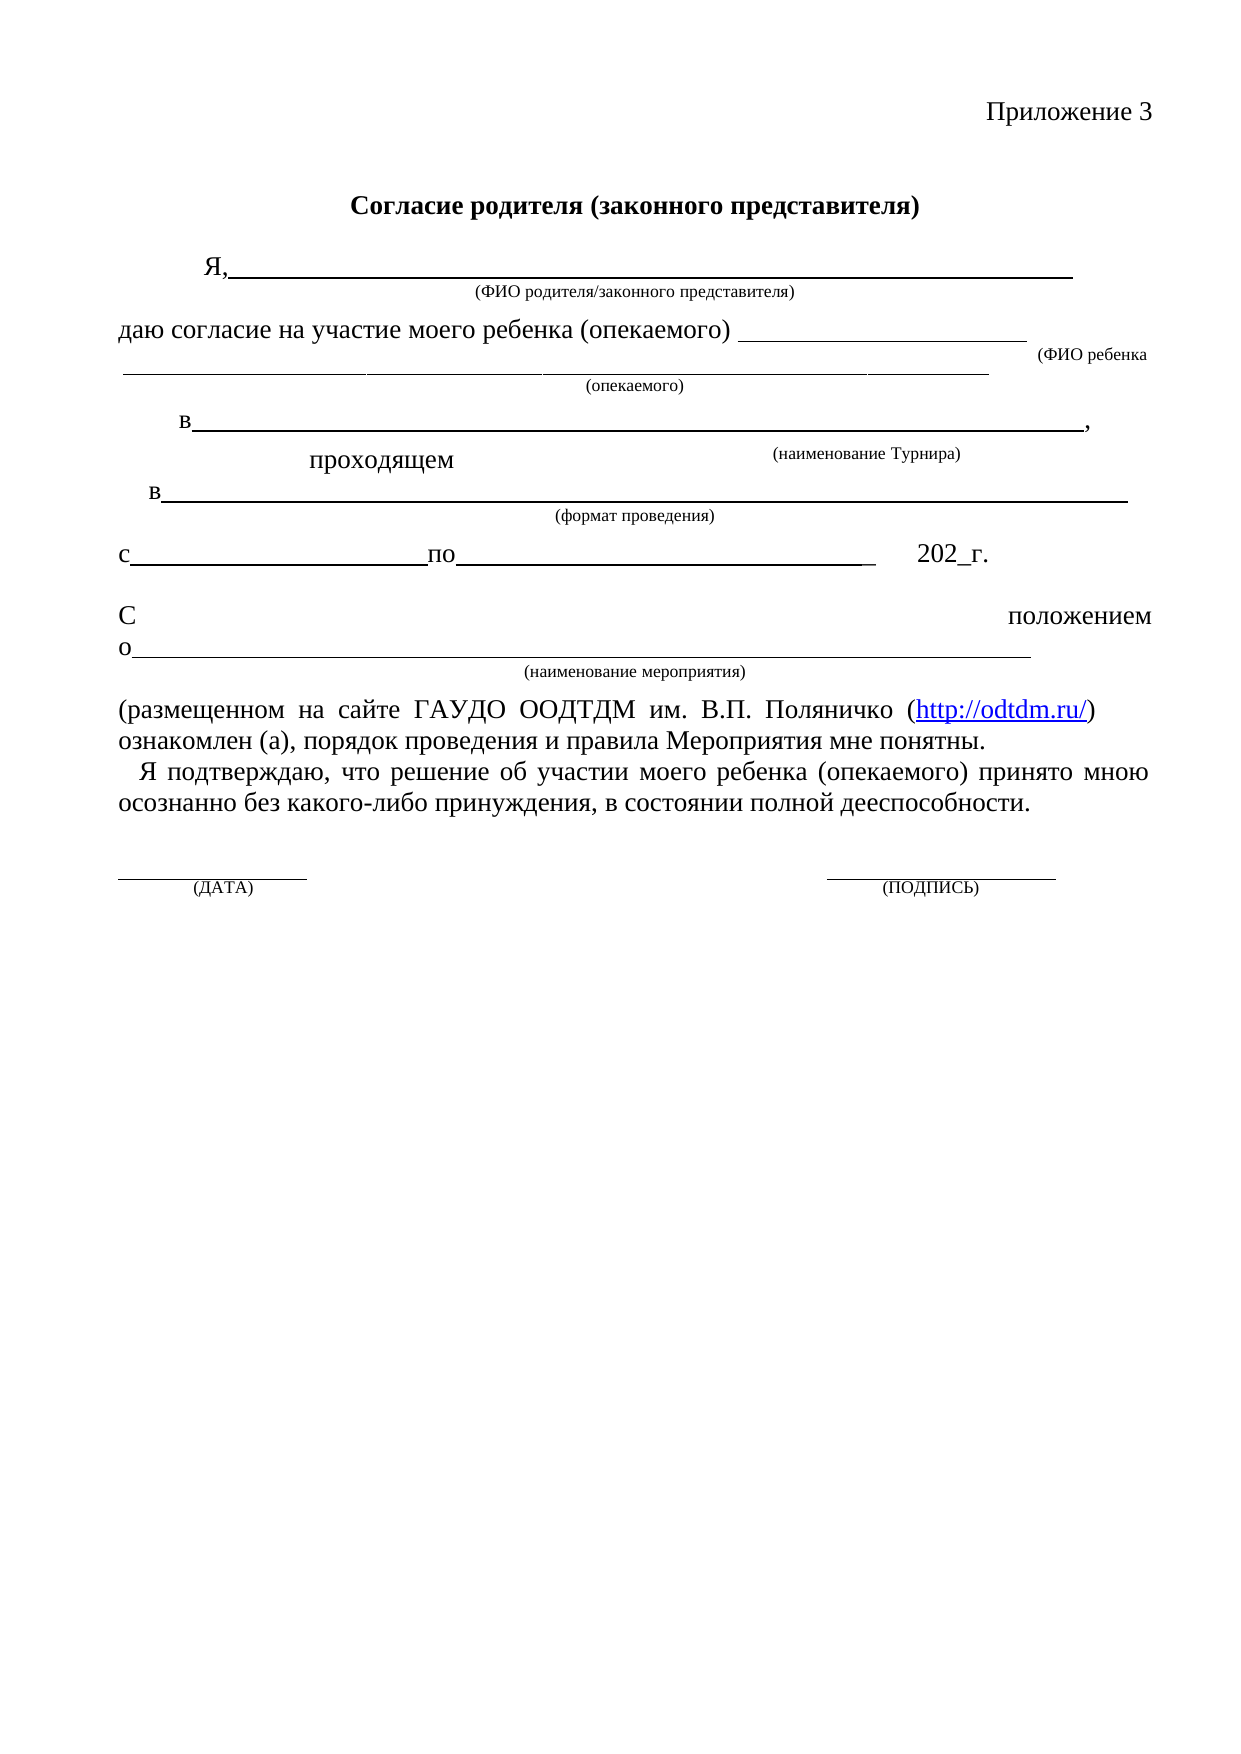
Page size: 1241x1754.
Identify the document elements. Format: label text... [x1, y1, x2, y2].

text даю согласие на участие моего ребенка (опекаемого) [118, 313, 1240, 345]
text (опекаемого) [92, 364, 1177, 396]
text (ДАТА) (ПОДПИСЬ) [193, 874, 1240, 897]
text Я, [92, 251, 1185, 282]
text с по _ 202_г. [118, 537, 1240, 568]
text в , проходящем (наименование Турнира) [178, 404, 1091, 474]
text (формат проведения) [92, 506, 1177, 525]
text Согласие родителя (законного представителя) [92, 189, 1177, 220]
text (размещенном на сайте ГАУДО ООДТДМ им. В.П. Поляничко (http://odtdm.ru/) ознакомлен (а), порядок проведения и правила Мероприятия мне понятны. [118, 693, 1221, 755]
text Приложение 3 [92, 95, 1152, 126]
text (наименование мероприятия) [92, 661, 1177, 682]
text (ФИО ребенка [92, 345, 1147, 364]
text С положением [118, 599, 1240, 631]
text Я подтверждаю, что решение об участии моего ребенка (опекаемого) принято мною осознанно без какого-либо принуждения, в состоянии полной дееспособности. [118, 755, 1240, 818]
text (ФИО родителя/законного представителя) [92, 282, 1177, 302]
text в [92, 475, 1184, 506]
text о [118, 631, 1240, 661]
